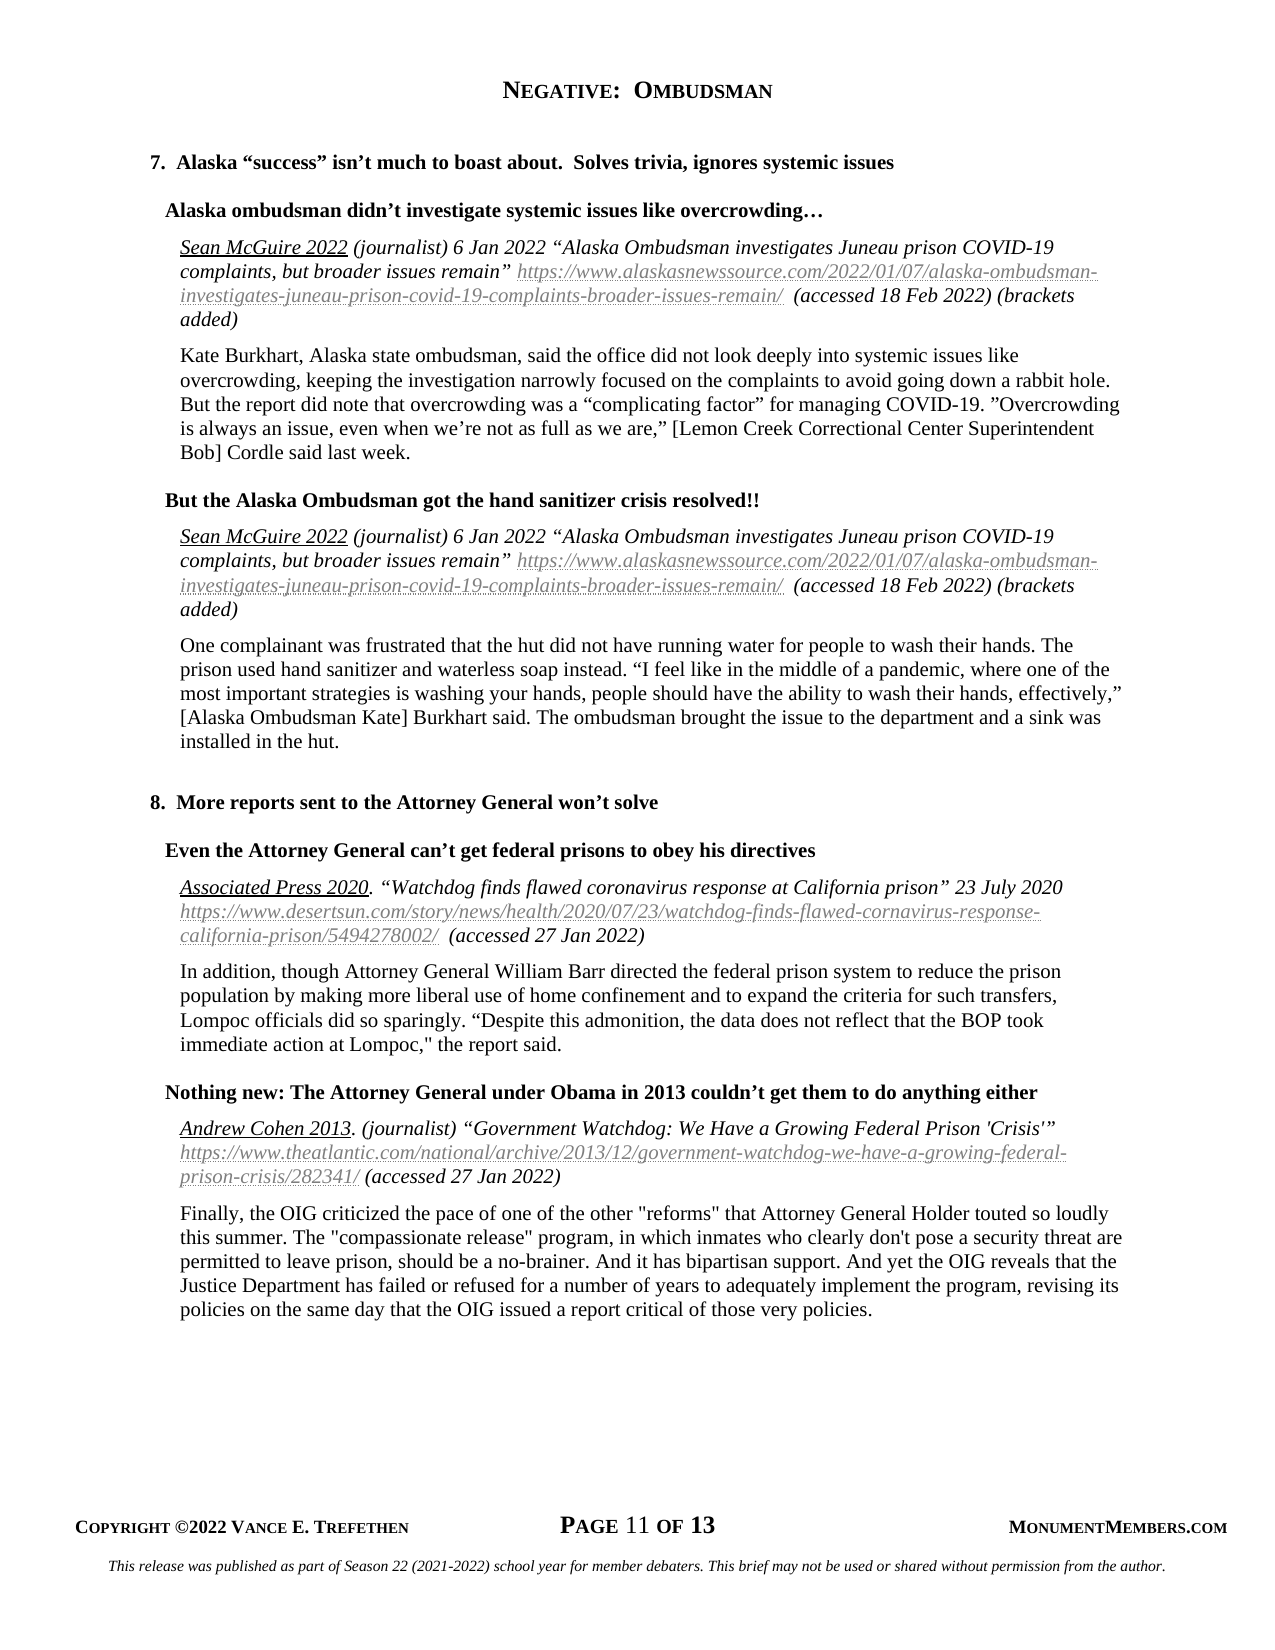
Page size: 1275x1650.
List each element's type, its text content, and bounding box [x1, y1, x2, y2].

text One complainant was frustrated that the hut did not have running water for people to wash their hands. The prison used hand sanitizer and waterless soap instead. “I feel like in the middle of a pandemic, where one of the most important strategies is washing your hands, people should have the ability to wash their hands, effectively,” [Alaska Ombudsman Kate] Burkhart said. The ombudsman brought the issue to the department and a sink was installed in the hut. [180, 633, 1125, 753]
text Nothing new: The Attorney General under Obama in 2013 couldn’t get them to do anything either [165, 1080, 1125, 1104]
text Finally, the OIG criticized the pace of one of the other "reforms" that Attorney General Holder touted so loudly this summer. The "compassionate release" program, in which inmates who clearly don't pose a security threat are permitted to leave prison, should be a no-brainer. And it has bipartisan support. And yet the OIG reveals that the Justice Department has failed or refused for a number of years to adequately implement the program, revising its policies on the same day that the OIG issued a report critical of those very policies. [180, 1201, 1125, 1321]
text Sean McGuire 2022 (journalist) 6 Jan 2022 “Alaska Ombudsman investigates Juneau prison COVID-19 complaints, but broader issues remain” https://www.alaskasnewssource.com/2022/01/07/alaska-ombudsman-investigates-juneau-prison-covid-19-complaints-broader-issues-remain/ (accessed 18 Feb 2022) (brackets added) [180, 235, 1125, 331]
text In addition, though Attorney General William Barr directed the federal prison system to reduce the prison population by making more liberal use of home confinement and to expand the criteria for such transfers, Lompoc officials did so sparingly. “Despite this admonition, the data does not reflect that the BOP took immediate action at Lompoc," the report said. [180, 959, 1125, 1056]
text But the Alaska Ombudsman got the hand sanitizer crisis resolved!! [165, 488, 1125, 512]
text Kate Burkhart, Alaska state ombudsman, said the office did not look deeply into systemic issues like overcrowding, keeping the investigation narrowly focused on the complaints to avoid going down a rabbit hole. But the report did note that overcrowding was a “complicating factor” for managing COVID-19. ”Overcrowding is always an issue, even when we’re not as full as we are,” [Lemon Creek Correctional Center Superintendent Bob] Cordle said last week. [180, 343, 1125, 464]
text 8. More reports sent to the Attorney General won’t solve [150, 790, 1125, 814]
text Alaska ombudsman didn’t investigate systemic issues like overcrowding… [165, 198, 1125, 222]
text 7. Alaska “success” isn’t much to boast about. Solves trivia, ignores systemic issues [150, 150, 1125, 174]
text Associated Press 2020. “Watchdog finds flawed coronavirus response at California prison” 23 July 2020 https://www.desertsun.com/story/news/health/2020/07/23/watchdog-finds-flawed-cornavirus-response-california-prison/5494278002/ (accessed 27 Jan 2022) [180, 875, 1125, 947]
text Andrew Cohen 2013. (journalist) “Government Watchdog: We Have a Growing Federal Prison 'Crisis'” https://www.theatlantic.com/national/archive/2013/12/government-watchdog-we-have-a-growing-federal-prison-crisis/282341/ (accessed 27 Jan 2022) [180, 1116, 1125, 1188]
text Sean McGuire 2022 (journalist) 6 Jan 2022 “Alaska Ombudsman investigates Juneau prison COVID-19 complaints, but broader issues remain” https://www.alaskasnewssource.com/2022/01/07/alaska-ombudsman-investigates-juneau-prison-covid-19-complaints-broader-issues-remain/ (accessed 18 Feb 2022) (brackets added) [180, 524, 1125, 621]
text Even the Attorney General can’t get federal prisons to obey his directives [165, 838, 1125, 862]
